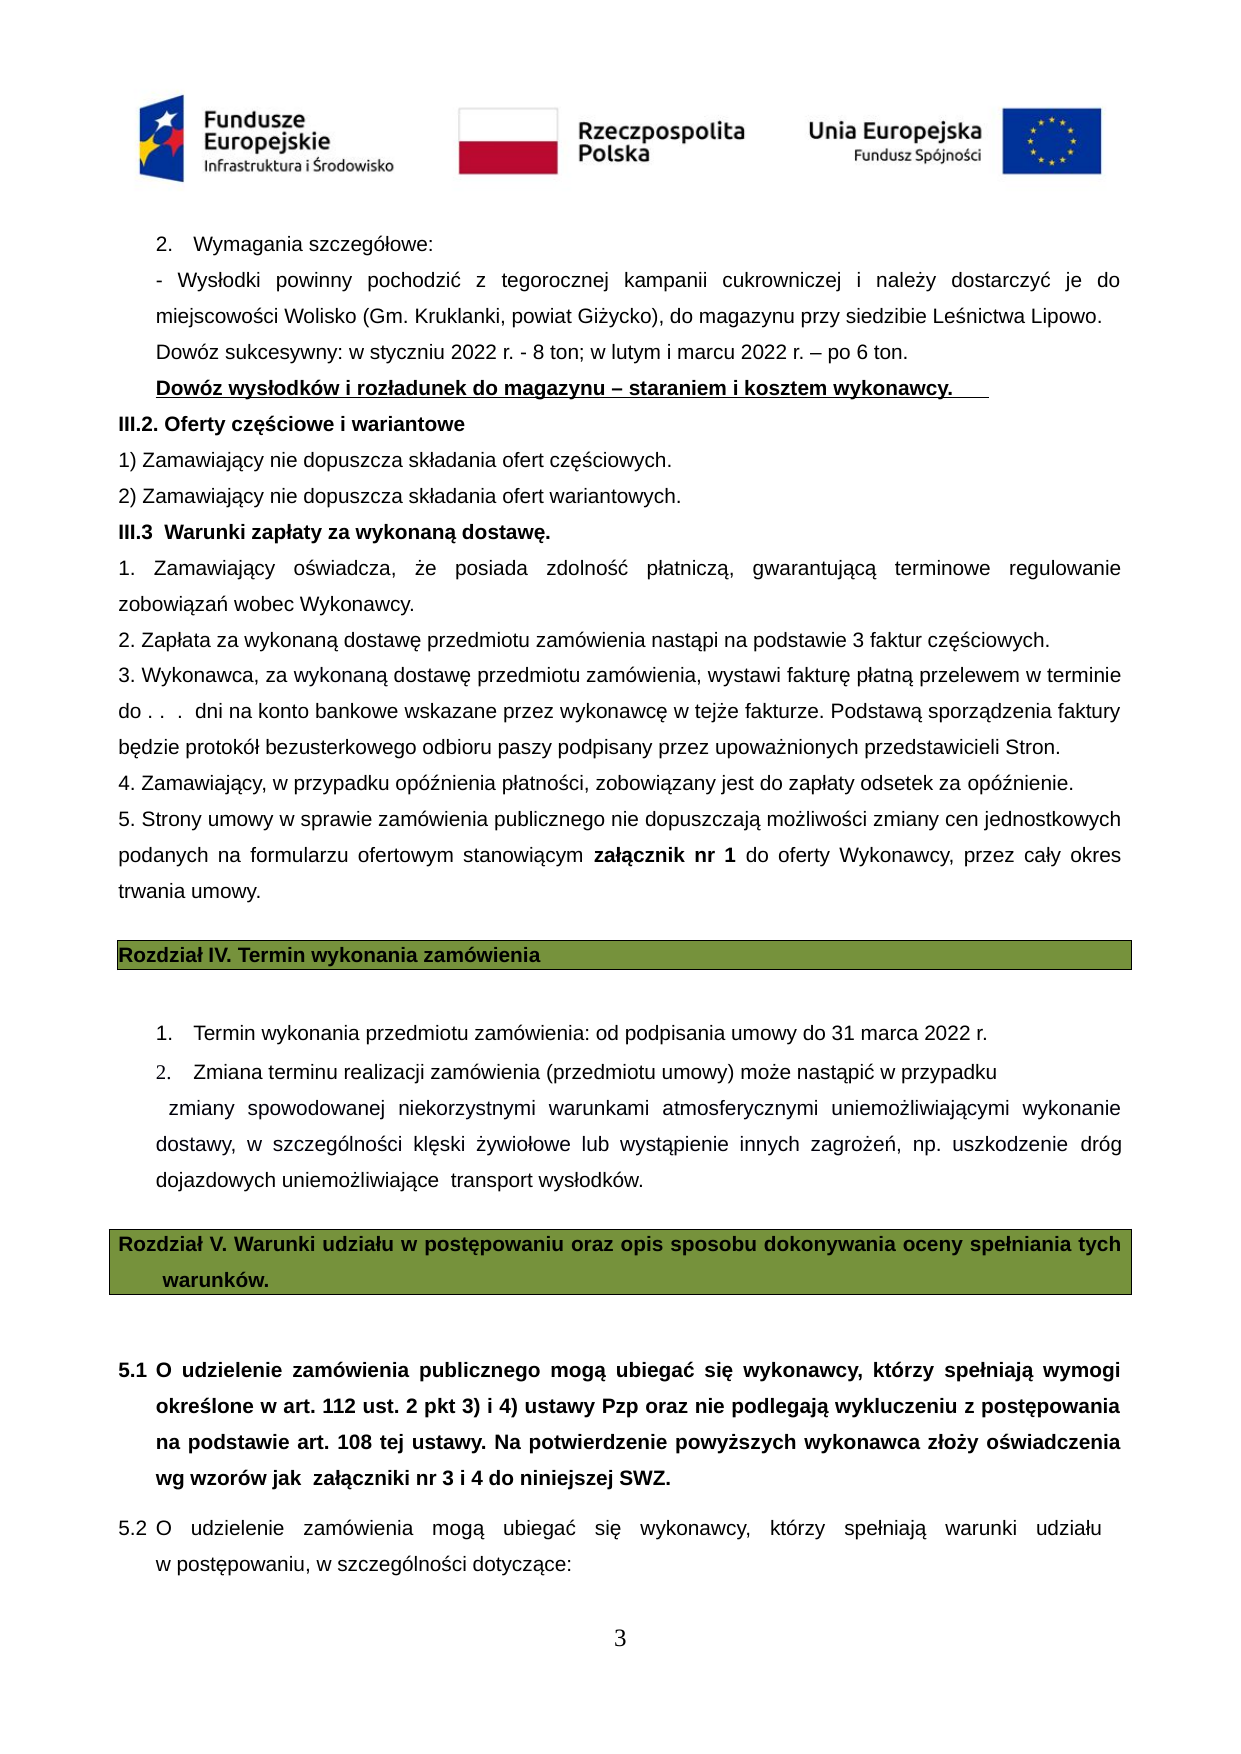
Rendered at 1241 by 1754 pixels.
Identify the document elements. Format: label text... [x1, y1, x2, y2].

text 5. Strony umowy w sprawie zamówienia publicznego nie dopuszczają możliwości zmiany cen jednostkowych podanych na formularzu ofertowym stanowiącym załącznik nr 1 do oferty Wykonawcy, przez cały okres trwania umowy. [118, 807, 1122, 903]
text 2. Zapłata za wykonaną dostawę przedmiotu zamówienia nastąpi na podstawie 3 faktur częściowych. [118, 627, 1122, 651]
list Termin wykonania przedmiotu zamówienia: od podpisania umowy do 31 marca 2022 r. [156, 1021, 1122, 1045]
text 3. Wykonawca, za wykonaną dostawę przedmiotu zamówienia, wystawi fakturę płatną przelewem w terminie do . . . dni na konto bankowe wskazane przez wykonawcę w tejże fakturze. Podstawą sporządzenia faktury będzie protokół bezusterkowego odbioru paszy podpisany przez upoważnionych przedstawicieli Stron. [118, 663, 1122, 759]
list Wymagania szczegółowe: [156, 232, 1122, 256]
text III.2. Oferty częściowe i wariantowe [118, 412, 1122, 436]
text zmiany spowodowanej niekorzystnymi warunkami atmosferycznymi uniemożliwiającymi wykonanie dostawy, w szczególności klęski żywiołowe lub wystąpienie innych zagrożeń, np. uszkodzenie dróg dojazdowych uniemożliwiające transport wysłodków. [156, 1096, 1122, 1192]
text III.3 Warunki zapłaty za wykonaną dostawę. [118, 519, 1122, 543]
text 1. Zamawiający oświadcza, że posiada zdolność płatniczą, gwarantującą terminowe regulowanie zobowiązań wobec Wykonawcy. [118, 556, 1122, 615]
text 4. Zamawiający, w przypadku opóźnienia płatności, zobowiązany jest do zapłaty odsetek za opóźnienie. [118, 771, 1122, 795]
text Rozdział V. Warunki udziału w postępowaniu oraz opis sposobu dokonywania oceny spełniania tych warunków. [110, 1230, 1131, 1294]
text 2) Zamawiający nie dopuszcza składania ofert wariantowych. [118, 484, 1122, 508]
text Dowóz sukcesywny: w styczniu 2022 r. - 8 ton; w lutym i marcu 2022 r. – po 6 ton. [156, 340, 1122, 364]
list O udzielenie zamówienia publicznego mogą ubiegać się wykonawcy, którzy spełniają wymogi określone w art. 112 ust. 2 pkt 3) i 4) ustawy Pzp oraz nie podlegają wykluczeniu z postępowania na podstawie art. 108 tej ustawy. Na potwierdzenie powyższych wykonawca złoży oświadczenia wg wzorów jak załączniki nr 3 i 4 do niniejszej SWZ. [118, 1358, 1122, 1489]
list Zmiana terminu realizacji zamówienia (przedmiotu umowy) może nastąpić w przypadku [156, 1060, 1122, 1084]
text Dowóz wysłodków i rozładunek do magazynu – staraniem i kosztem wykonawcy. [156, 376, 1122, 400]
list O udzielenie zamówienia mogą ubiegać się wykonawcy, którzy spełniają warunki udziału w postępowaniu, w szczególności dotyczące: [118, 1516, 1122, 1576]
text Rozdział IV. Termin wykonania zamówienia [118, 941, 1131, 969]
text - Wysłodki powinny pochodzić z tegorocznej kampanii cukrowniczej i należy dostarczyć je do miejscowości Wolisko (Gm. Kruklanki, powiat Giżycko), do magazynu przy siedzibie Leśnictwa Lipowo. [156, 268, 1122, 328]
text 1) Zamawiający nie dopuszcza składania ofert częściowych. [118, 448, 1122, 472]
picture [118, 73, 1123, 204]
